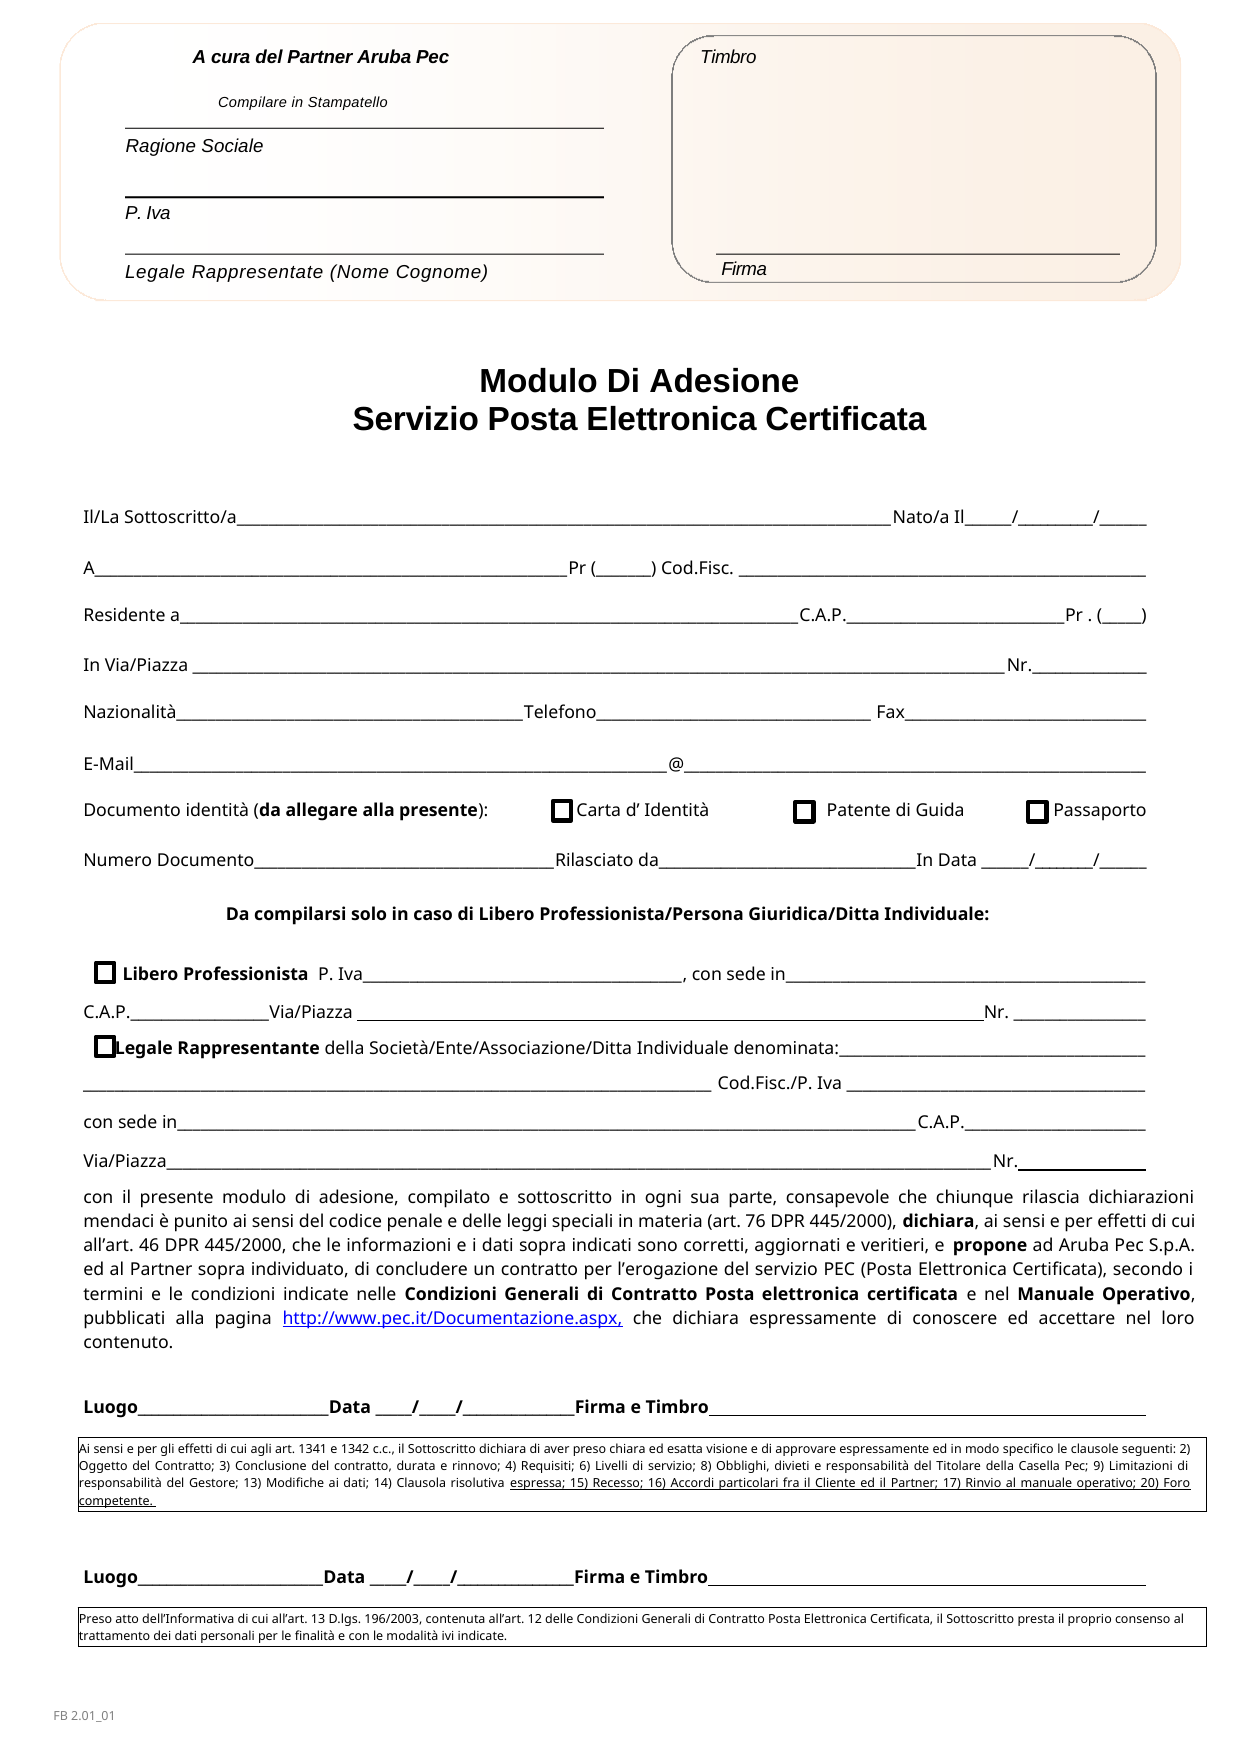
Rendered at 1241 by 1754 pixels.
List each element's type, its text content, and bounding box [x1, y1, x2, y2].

text Luogo Data _____/_____/ Firma e Timbro [83, 1395, 1225, 1419]
text Residente a C.A.P. Pr . (_____) [83, 602, 1225, 626]
text Numero Documento Rilasciato da In Data / /______ Da compilarsi solo in caso di Libero Professionista/Persona Giuridica/Ditta Individuale: [83, 848, 1195, 926]
text Luogo Data _____/_____/ Firma e Timbro [83, 1564, 1225, 1589]
picture [59, 23, 1182, 300]
text Nazionalità Telefono Fax [83, 699, 1225, 723]
text Via/Piazza Nr. [83, 1149, 1225, 1173]
text Libero Professionista P. Iva , con sede in [83, 963, 1225, 985]
text C.A.P. Via/Piazza Nr. [83, 1000, 1225, 1024]
text Legale Rappresentante della Società/Ente/Associazione/Ditta Individuale denominata: [83, 1035, 1225, 1059]
text con sede in C.A.P. [83, 1110, 1225, 1134]
text Preso atto dell’Informativa di cui all’art. 13 D.lgs. 196/2003, contenuta all’art. 12 delle Condizioni Generali di Contratto Posta Elettronica Certificata, il Sottoscritto presta il proprio consenso al trattamento dei dati personali per le finalità e con le modalità ivi indicate. [79, 1608, 1206, 1646]
text con il presente modulo di adesione, compilato e sottoscritto in ogni sua parte, consapevole che chiunque rilascia dichiarazioni mendaci è punito ai sensi del codice penale e delle leggi speciali in materia (art. 76 DPR 445/2000), dichiara, ai sensi e per effetti di cui all’art. 46 DPR 445/2000, che le informazioni e i dati sopra indicati sono corretti, aggiornati e veritieri, e propone ad Aruba Pec S.p.A. ed al Partner sopra individuato, di concludere un contratto per l’erogazione del servizio PEC (Posta Elettronica Certificata), secondo i termini e le condizioni indicate nelle Condizioni Generali di Contratto Posta elettronica certificata e nel Manuale Operativo, pubblicati alla pagina http://www.pec.it/Documentazione.aspx, che dichiara espressamente di conoscere ed accettare nel loro contenuto. [83, 1184, 1195, 1353]
text Ai sensi e per gli effetti di cui agli art. 1341 e 1342 c.c., il Sottoscritto dichiara di aver preso chiara ed esatta visione e di approvare espressamente ed in modo specifico le clausole seguenti: 2) Oggetto del Contratto; 3) Conclusione del contratto, durata e rinnovo; 4) Requisiti; 6) Livelli di servizio; 8) Obblighi, divieti e responsabilità del Titolare della Casella Pec; 9) Limitazioni di responsabilità del Gestore; 13) Modifiche ai dati; 14) Clausola risolutiva espressa; 15) Recesso; 16) Accordi particolari fra il Cliente ed il Partner; 17) Rinvio al manuale operativo; 20) Foro competente. [79, 1438, 1206, 1511]
text Modulo Di Adesione Servizio Posta Elettronica Certificata [53, 361, 1225, 437]
text A Pr (_______) Cod.Fisc. [83, 555, 1225, 579]
text Il/La Sottoscritto/a Nato/a Il / /______ [83, 505, 1225, 529]
text Cod.Fisc./P. Iva [83, 1071, 1225, 1095]
text In Via/Piazza Nr. [83, 652, 1225, 677]
text E-Mail @ [83, 753, 1225, 775]
text Documento identità (da allegare alla presente): Carta d’ Identità Patente di Guida Passaporto [83, 797, 1225, 822]
